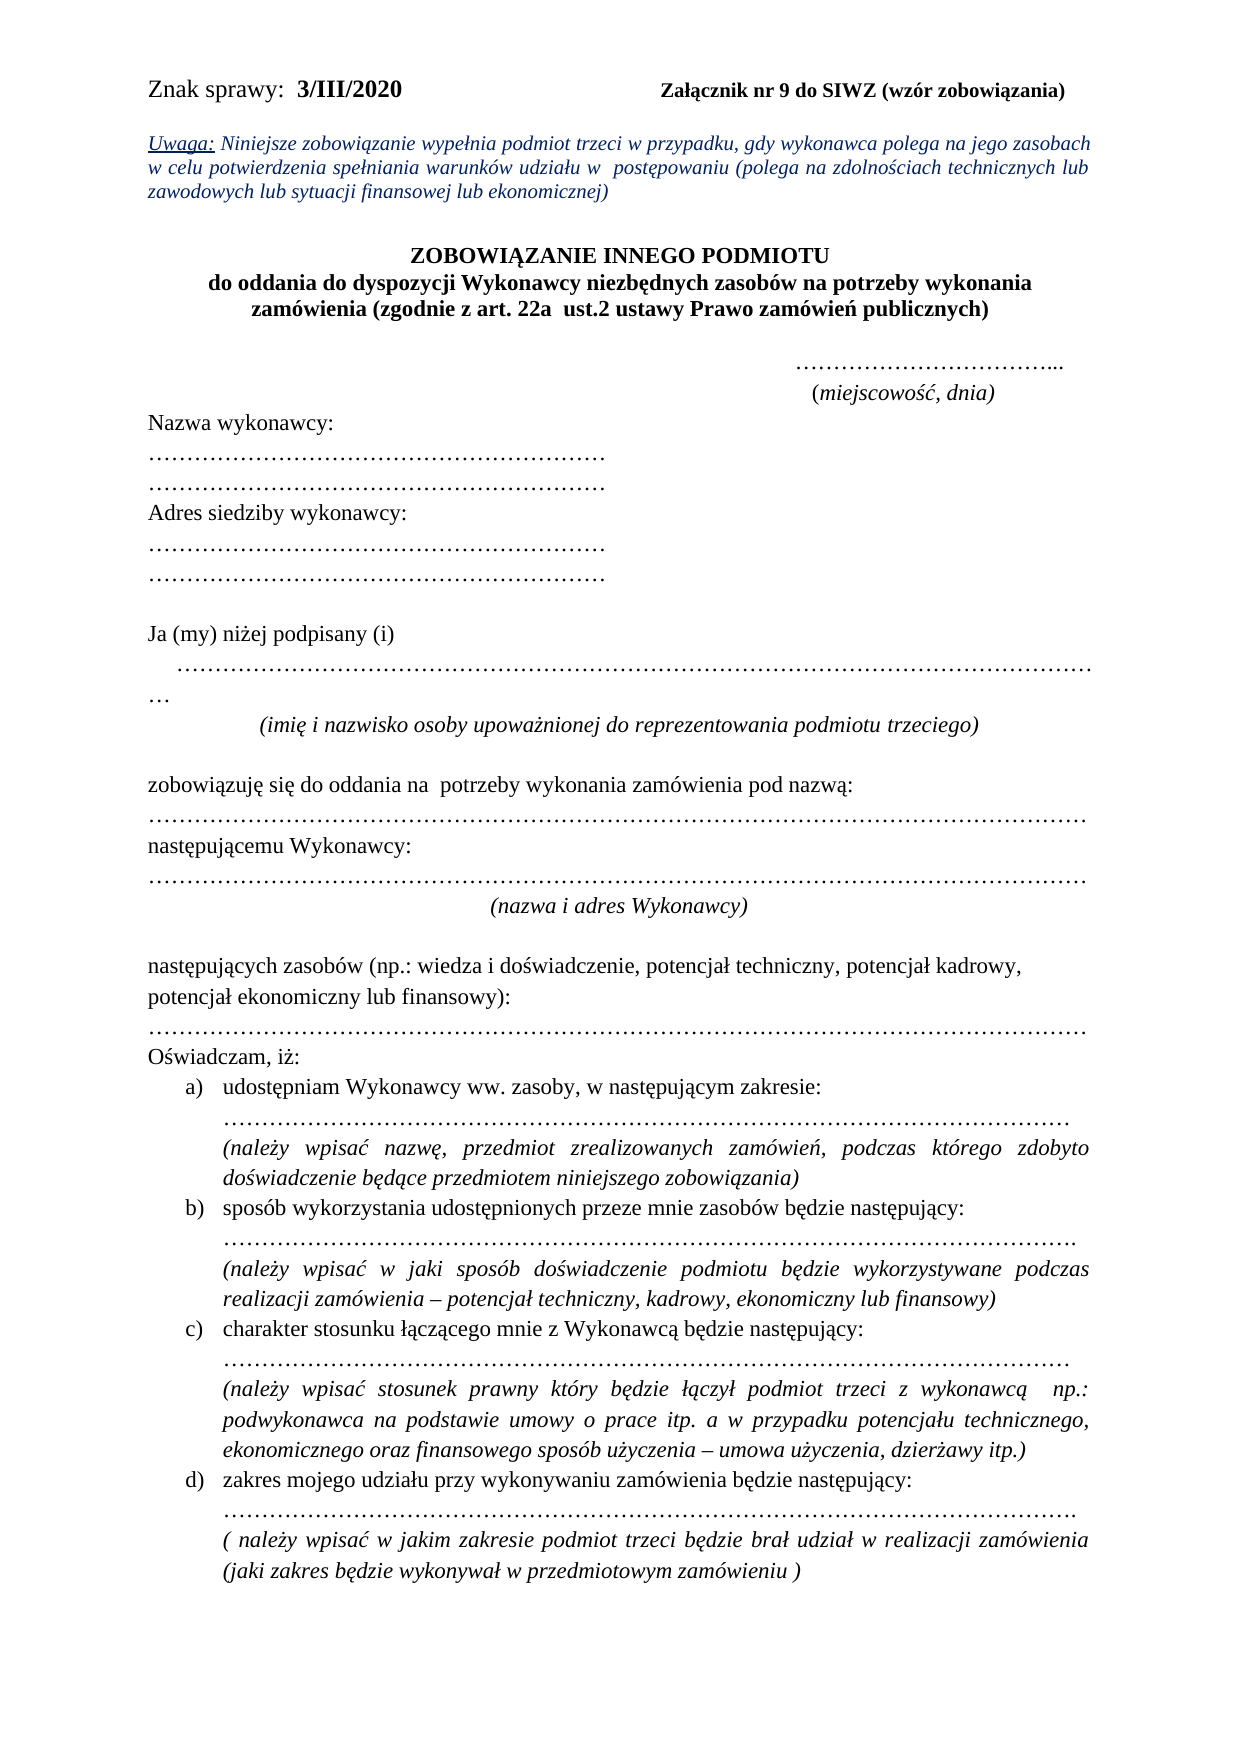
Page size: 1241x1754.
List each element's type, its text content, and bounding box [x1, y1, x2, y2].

text …………………………………………………………………………………………………. [223, 1224, 1093, 1251]
text do oddania do dyspozycji Wykonawcy niezbędnych zasobów na potrzeby wykonania zamówienia (zgodnie z art. 22a ust.2 ustawy Prawo zamówień publicznych) [148, 268, 1093, 321]
text następujących zasobów (np.: wiedza i doświadczenie, potencjał techniczny, potencjał kadrowy, potencjał ekonomiczny lub finansowy): [148, 953, 1093, 1009]
text ……………………………... [148, 348, 1093, 375]
text ( należy wpisać w jakim zakresie podmiot trzeci będzie brał udział w realizacji zamówienia (jaki zakres będzie wykonywał w przedmiotowym zamówieniu ) [223, 1527, 1093, 1583]
text Uwaga: Niniejsze zobowiązanie wypełnia podmiot trzeci w przypadku, gdy wykonawca polega na jego zasobach w celu potwierdzenia spełniania warunków udziału w postępowaniu (polega na zdolnościach technicznych lub zawodowych lub sytuacji finansowej lub ekonomicznej) [148, 131, 1093, 203]
list udostępniam Wykonawcy ww. zasoby, w następującym zakresie: [185, 1073, 1093, 1100]
text …………………………………………………………………………………………………………… [148, 862, 1093, 888]
text …………………………………………………… [148, 439, 1093, 465]
list zakres mojego udziału przy wykonywaniu zamówienia będzie następujący: [185, 1466, 1063, 1492]
list charakter stosunku łączącego mnie z Wykonawcą będzie następujący: [185, 1315, 1093, 1341]
text ZOBOWIĄZANIE INNEGO PODMIOTU [148, 242, 1093, 268]
text następującemu Wykonawcy: [148, 832, 1093, 858]
text …………………………………………………… [148, 530, 1093, 556]
text (należy wpisać w jaki sposób doświadczenie podmiotu będzie wykorzystywane podczas realizacji zamówienia – potencjał techniczny, kadrowy, ekonomiczny lub finansowy) [223, 1255, 1093, 1311]
text (należy wpisać stosunek prawny który będzie łączył podmiot trzeci z wykonawcą np.: podwykonawca na podstawie umowy o prace itp. a w przypadku potencjału technicznego, ekonomicznego oraz finansowego sposób użyczenia – umowa użyczenia, dzierżawy itp.) [223, 1376, 1093, 1462]
text ……………………………………………………………………………………………………………Oświadczam, iż: [148, 1013, 1093, 1069]
text (nazwa i adres Wykonawcy) [148, 892, 1093, 918]
text …………………………………………………… [148, 469, 1093, 496]
text Adres siedziby wykonawcy: [148, 499, 1093, 526]
text Ja (my) niżej podpisany (i) [148, 620, 1093, 647]
text ………………………………………………………………………………………………… [223, 1345, 1093, 1372]
text …………………………………………………………………………………………………. [223, 1496, 1093, 1523]
text (miejscowość, dnia) [148, 379, 1093, 405]
text (należy wpisać nazwę, przedmiot zrealizowanych zamówień, podczas którego zdobyto doświadczenie będące przedmiotem niniejszego zobowiązania) [223, 1134, 1093, 1190]
text …………………………………………………………………………………………………………… [148, 651, 1093, 707]
text …………………………………………………… [148, 560, 1093, 586]
text (imię i nazwisko osoby upoważnionej do reprezentowania podmiotu trzeciego) [148, 711, 1093, 737]
text …………………………………………………………………………………………………………… [148, 802, 1093, 828]
text ………………………………………………………………………………………………… [223, 1104, 1093, 1130]
text zobowiązuję się do oddania na potrzeby wykonania zamówienia pod nazwą: [148, 771, 1093, 798]
list sposób wykorzystania udostępnionych przeze mnie zasobów będzie następujący: [185, 1194, 1063, 1221]
text Nazwa wykonawcy: [148, 409, 1093, 435]
